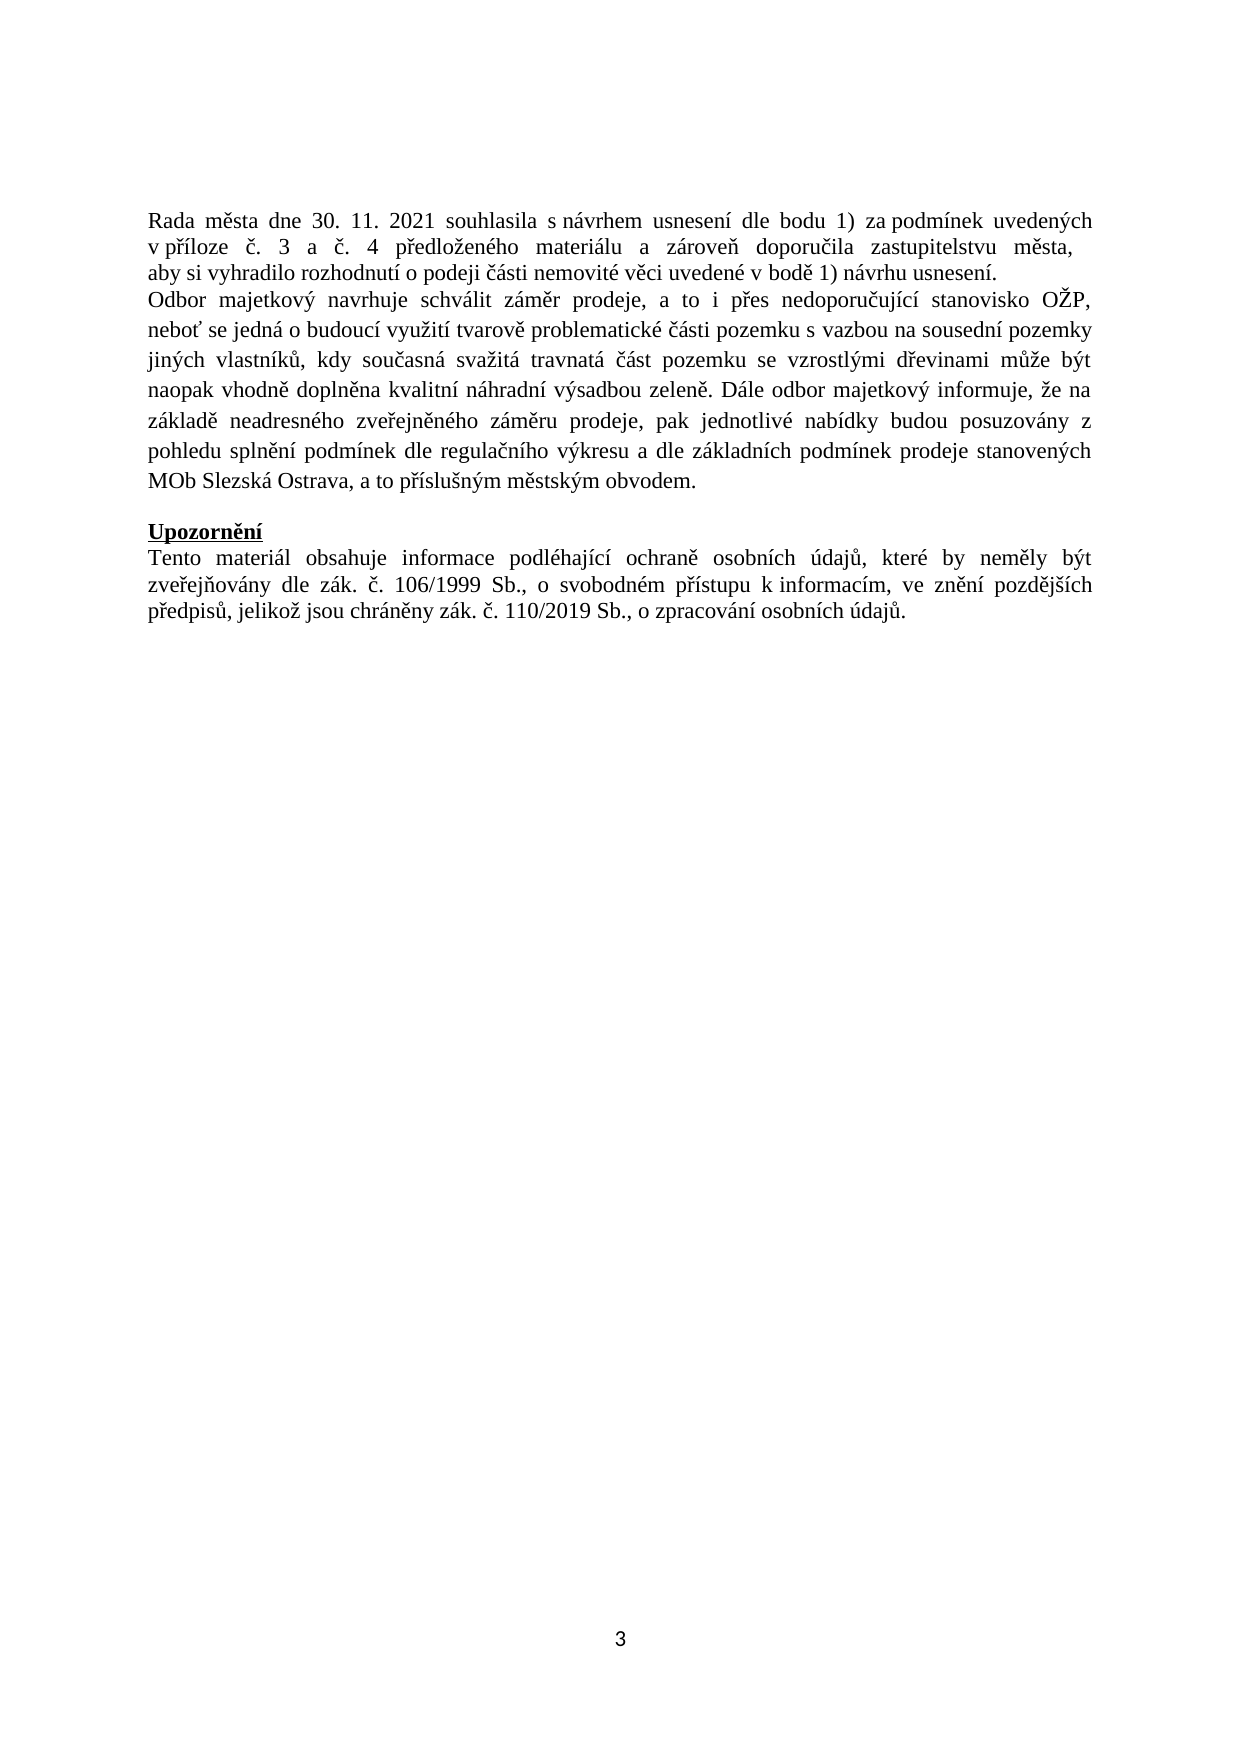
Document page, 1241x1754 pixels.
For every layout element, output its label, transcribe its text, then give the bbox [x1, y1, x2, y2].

text Odbor majetkový navrhuje schválit záměr prodeje, a to i přes nedoporučující stanovisko OŽP, neboť se jedná o budoucí využití tvarově problematické části pozemku s vazbou na sousední pozemky jiných vlastníků, kdy současná svažitá travnatá část pozemku se vzrostlými dřevinami může být naopak vhodně doplněna kvalitní náhradní výsadbou zeleně. Dále odbor majetkový informuje, že na základě neadresného zveřejněného záměru prodeje, pak jednotlivé nabídky budou posuzovány z pohledu splnění podmínek dle regulačního výkresu a dle základních podmínek prodeje stanovených MOb Slezská Ostrava, a to příslušným městským obvodem. [148, 286, 1093, 493]
text Tento materiál obsahuje informace podléhající ochraně osobních údajů, které by neměly být zveřejňovány dle zák. č. 106/1999 Sb., o svobodném přístupu k informacím, ve znění pozdějších předpisů, jelikož jsou chráněny zák. č. 110/2019 Sb., o zpracování osobních údajů. [148, 544, 1093, 623]
text Rada města dne 30. 11. 2021 souhlasila s návrhem usnesení dle bodu 1) za podmínek uvedených v příloze č. 3 a č. 4 předloženého materiálu a zároveň doporučila zastupitelstvu města, aby si vyhradilo rozhodnutí o podeji části nemovité věci uvedené v bodě 1) návrhu usnesení. [148, 207, 1093, 286]
text Upozornění [148, 518, 1093, 544]
